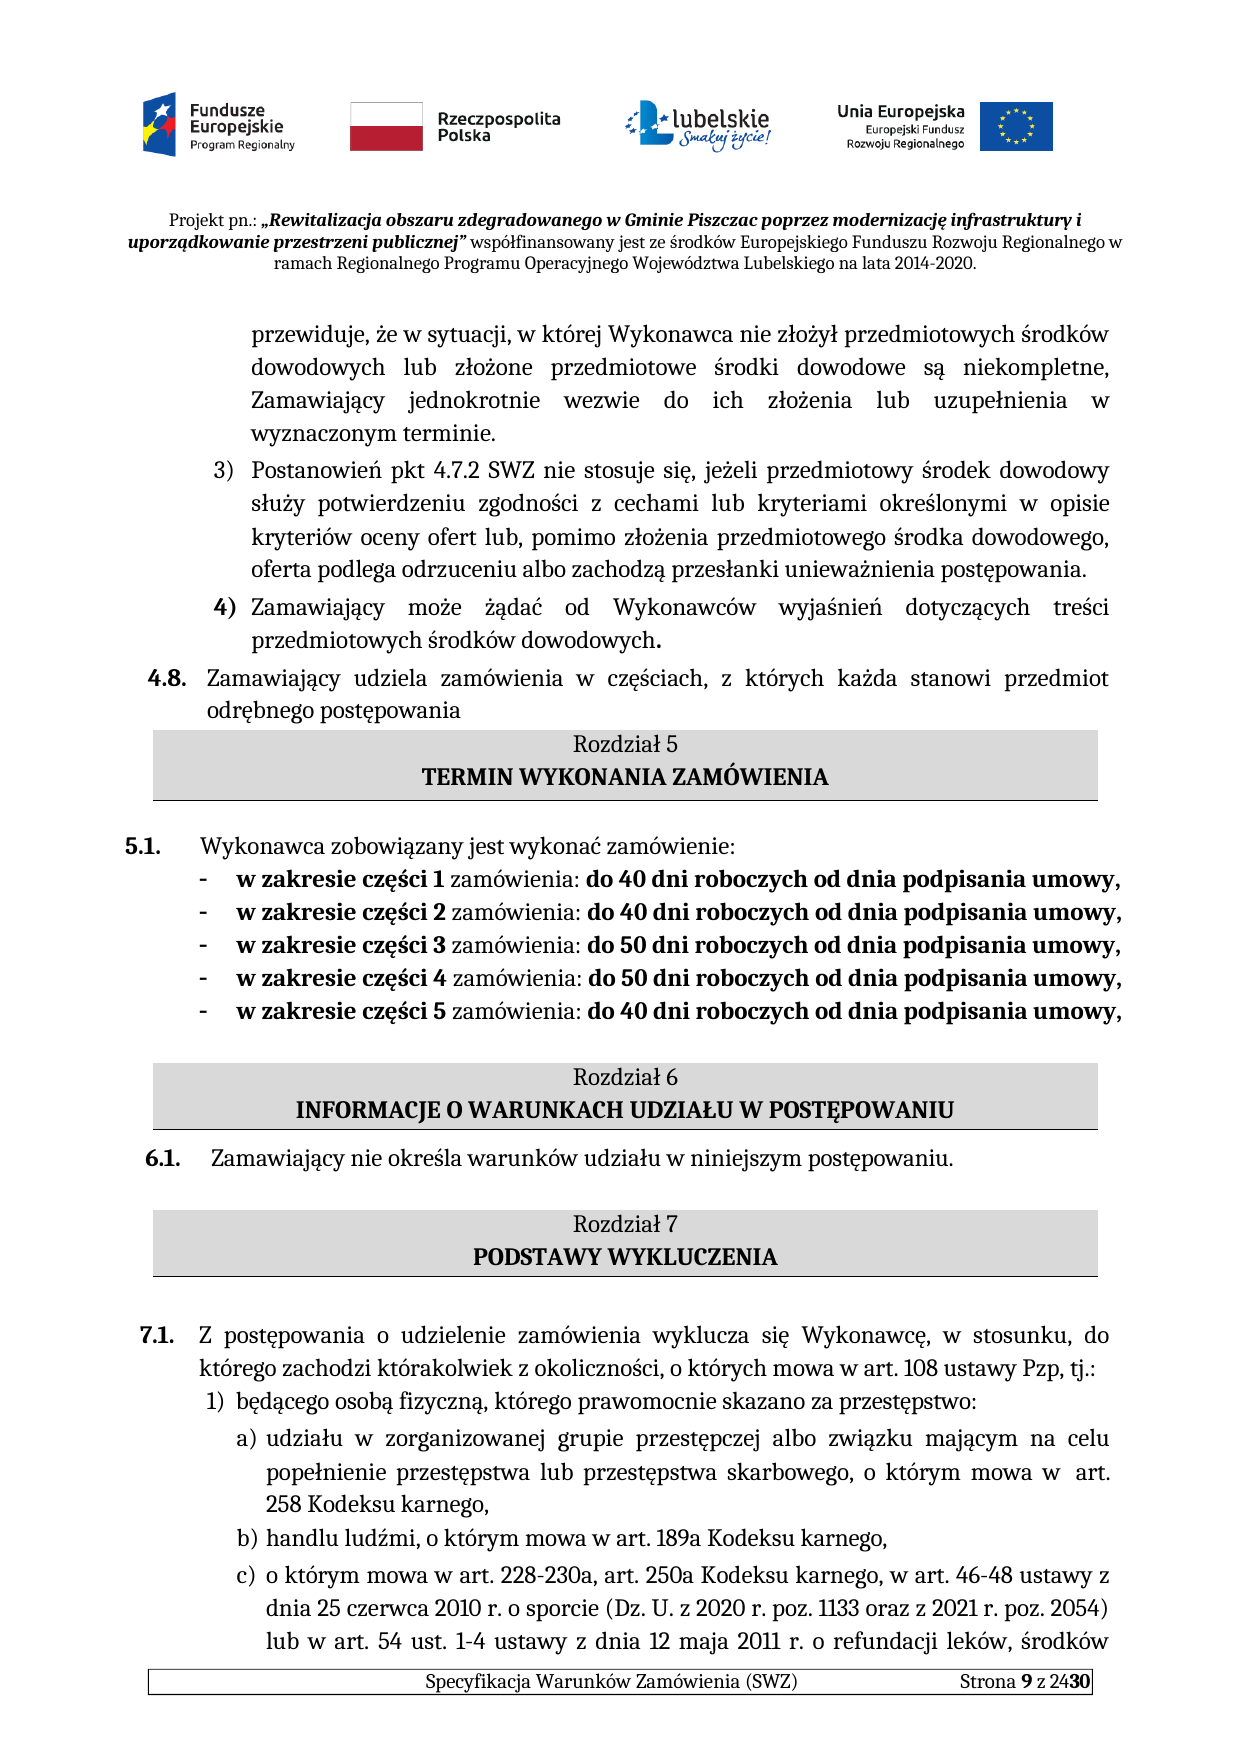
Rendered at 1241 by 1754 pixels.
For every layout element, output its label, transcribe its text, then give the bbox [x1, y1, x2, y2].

list Wykonawca zobowiązany jest wykonać zamówienie: [125, 832, 1126, 861]
list handlu ludźmi, o którym mowa w art. 189a Kodeksu karnego, [236, 1523, 1126, 1552]
list udziału w zorganizowanej grupie przestępczej albo związku mającym na celu popełnienie przestępstwa lub przestępstwa skarbowego, o którym mowa w art. 258 Kodeksu karnego, [236, 1424, 1110, 1519]
table_header Rozdział 7 PODSTAWY WYKLUCZENIA [153, 1210, 1098, 1276]
picture [125, 34, 1069, 210]
table_header Rozdział 6 INFORMACJE O WARUNKACH UDZIAŁU W POSTĘPOWANIU [153, 1063, 1098, 1129]
text 6.1. Zamawiający nie określa warunków udziału w niniejszym postępowaniu. [125, 1144, 1126, 1172]
list Zamawiający udziela zamówienia w częściach, z których każda stanowi przedmiot odrębnego postępowania [148, 663, 1111, 725]
list Postanowień pkt 4.7.2 SWZ nie stosuje się, jeżeli przedmiotowy środek dowodowy służy potwierdzeniu zgodności z cechami lub kryteriami określonymi w opisie kryteriów oceny ofert lub, pomimo złożenia przedmiotowego środka dowodowego, oferta podlega odrzuceniu albo zachodzą przesłanki unieważnienia postępowania. [214, 456, 1111, 584]
list Zamawiający może żądać od Wykonawców wyjaśnień dotyczących treści przedmiotowych środków dowodowych. [214, 593, 1111, 655]
table_header Rozdział 5 TERMIN WYKONANIA ZAMÓWIENIA [153, 730, 1098, 800]
list w zakresie części 2 zamówienia: do 40 dni roboczych od dnia podpisania umowy, [199, 898, 1126, 927]
list w zakresie części 5 zamówienia: do 40 dni roboczych od dnia podpisania umowy, [199, 997, 1126, 1026]
list w zakresie części 4 zamówienia: do 50 dni roboczych od dnia podpisania umowy, [199, 964, 1126, 993]
list w zakresie części 1 zamówienia: do 40 dni roboczych od dnia podpisania umowy, [199, 865, 1126, 894]
list Z postępowania o udzielenie zamówienia wyklucza się Wykonawcę, w stosunku, do którego zachodzi którakolwiek z okoliczności, o których mowa w art. 108 ustawy Pzp, tj.: [140, 1321, 1111, 1383]
list będącego osobą fizyczną, którego prawomocnie skazano za przestępstwo: [207, 1387, 1126, 1416]
list w zakresie części 3 zamówienia: do 50 dni roboczych od dnia podpisania umowy, [199, 931, 1126, 960]
